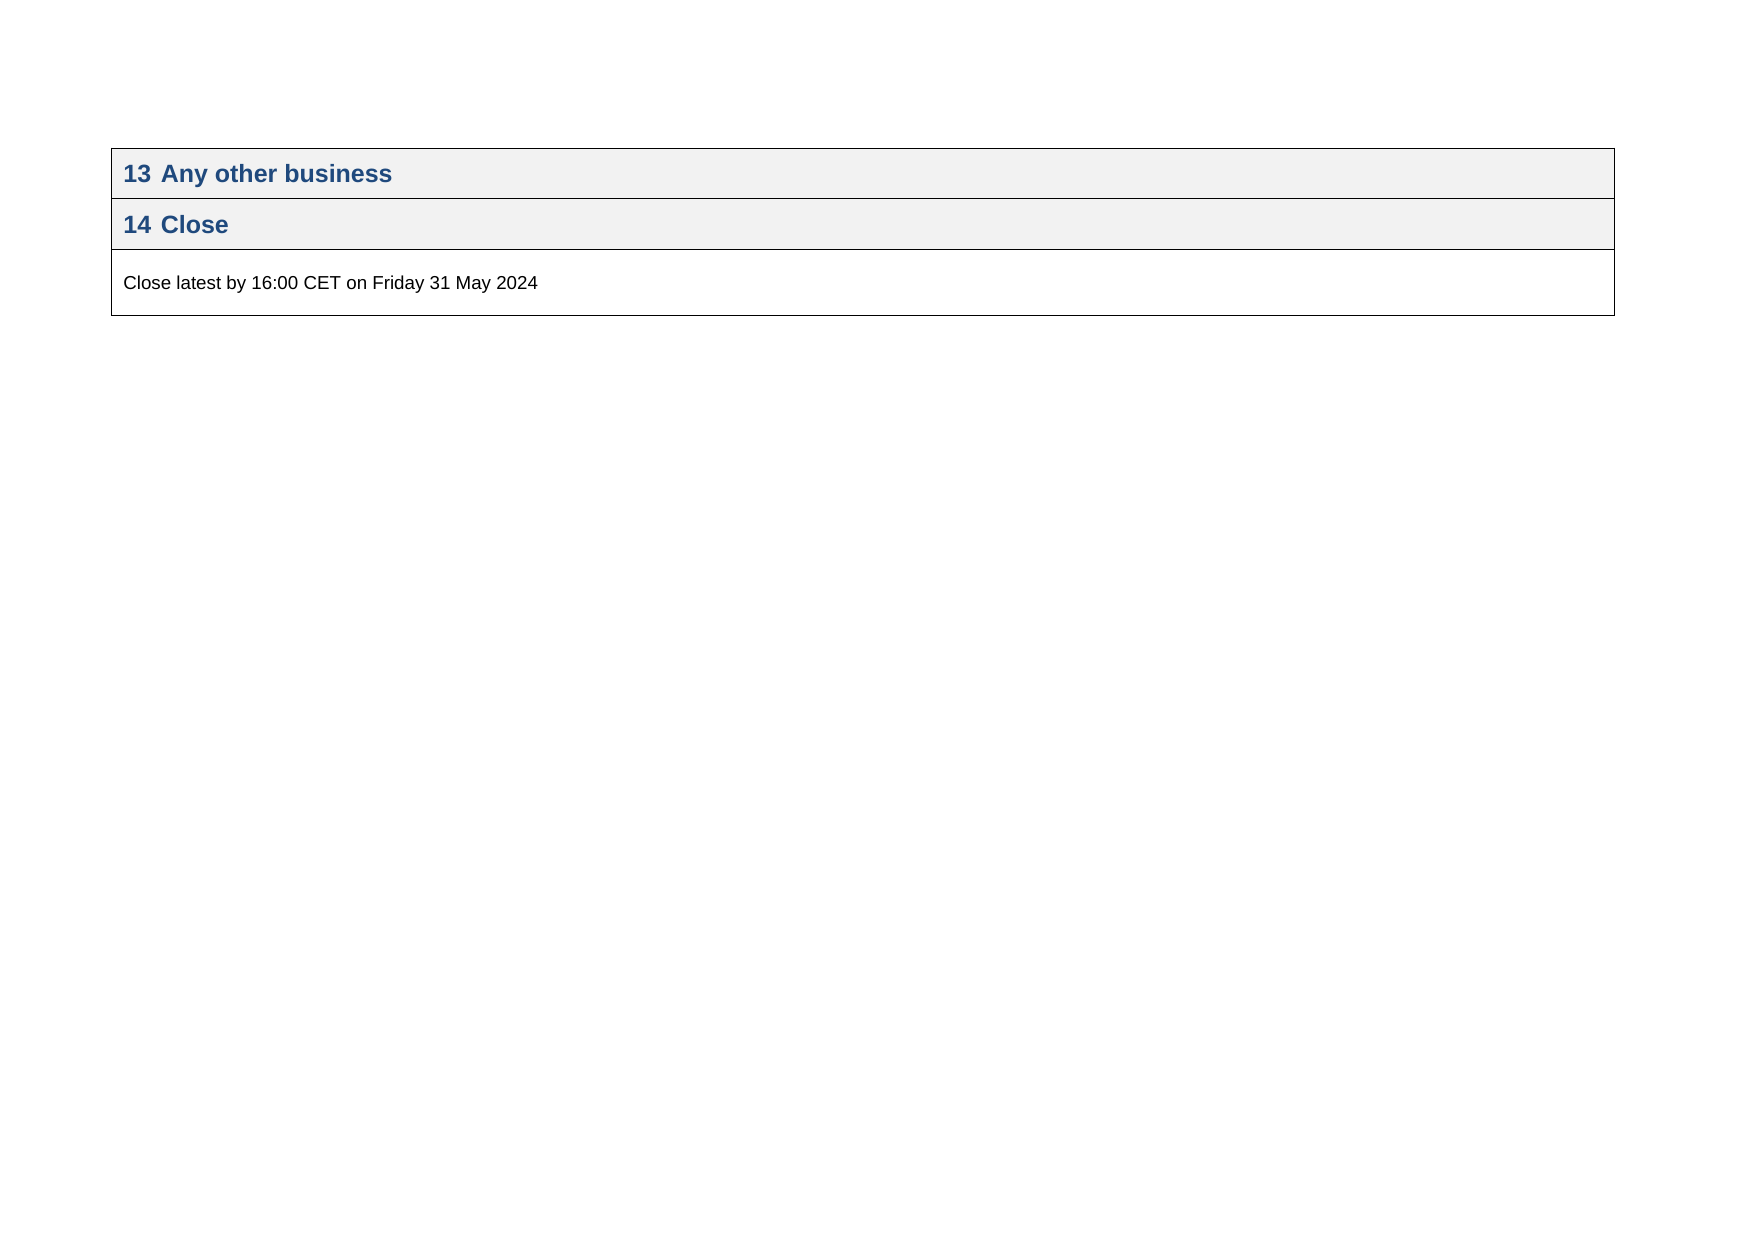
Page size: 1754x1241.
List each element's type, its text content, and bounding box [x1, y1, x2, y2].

table_cell Any other business [112, 149, 1614, 198]
table_cell Close latest by 16:00 CET on Friday 31 May 2024 [112, 250, 1614, 315]
table_cell Close [112, 199, 1614, 249]
